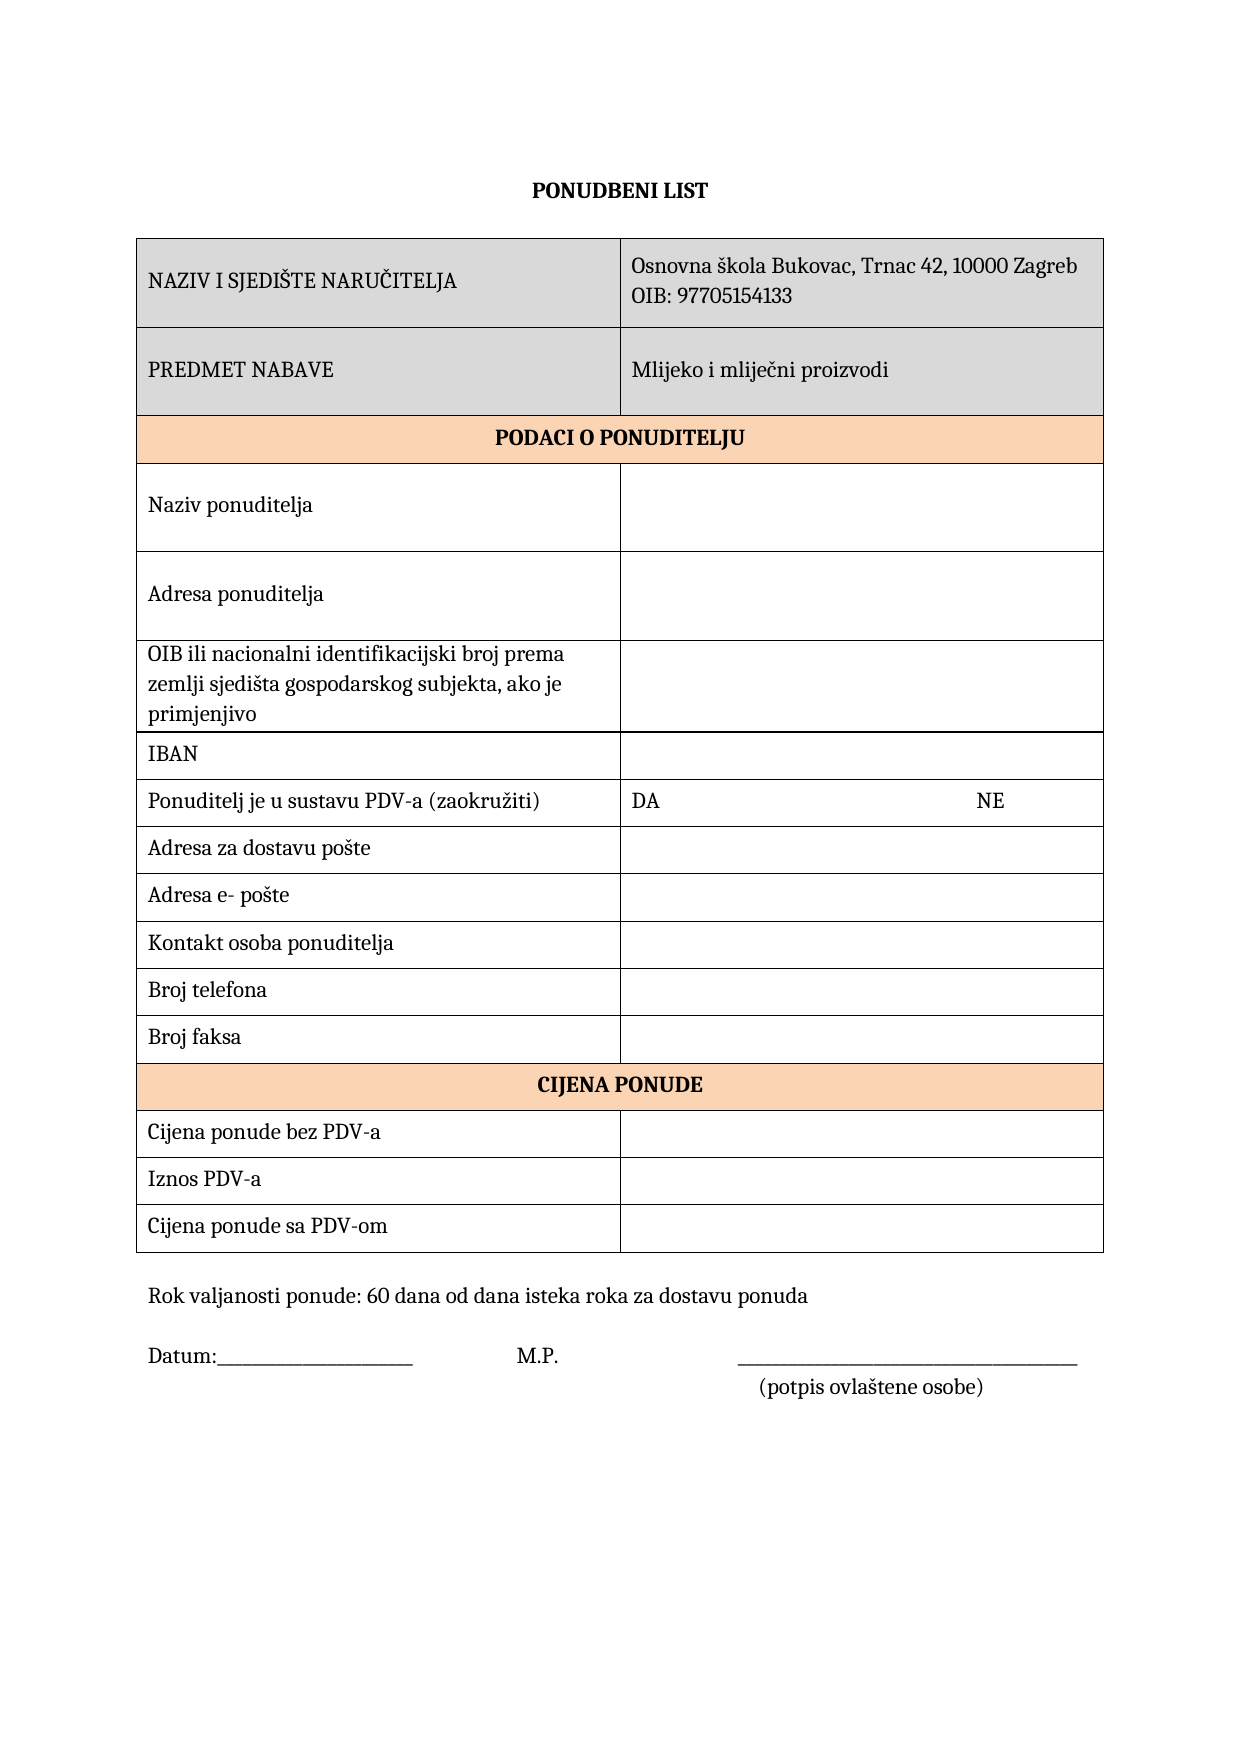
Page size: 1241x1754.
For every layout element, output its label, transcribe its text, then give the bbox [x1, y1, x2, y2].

table_cell [621, 922, 1103, 968]
table_cell Ponuditelj je u sustavu PDV-a (zaokružiti) [137, 780, 620, 826]
table_cell [621, 464, 1103, 551]
table_cell [621, 1205, 1103, 1252]
text Datum:_______________________ M.P. ________________________________________ [148, 1343, 1093, 1369]
table_cell Adresa e- pošte [137, 874, 620, 921]
table_cell [621, 733, 1103, 779]
table_cell Naziv ponuditelja [137, 464, 620, 551]
table_cell Cijena ponude bez PDV-a [137, 1111, 620, 1157]
text (potpis ovlaštene osobe) [148, 1373, 1093, 1400]
table_cell [621, 874, 1103, 921]
table_cell IBAN [137, 733, 620, 779]
table_cell Kontakt osoba ponuditelja [137, 922, 620, 968]
table_cell DA NE [621, 780, 1103, 826]
table_cell Broj faksa [137, 1016, 620, 1062]
table_cell PREDMET NABAVE [137, 328, 620, 415]
table_cell [621, 552, 1103, 640]
table_cell PODACI O PONUDITELJU [137, 416, 1103, 463]
table_cell Cijena ponude sa PDV-om [137, 1205, 620, 1252]
table_cell CIJENA PONUDE [137, 1064, 1103, 1110]
table_cell Mlijeko i mliječni proizvodi [621, 328, 1103, 415]
table_cell Adresa za dostavu pošte [137, 827, 620, 873]
table_cell [621, 1111, 1103, 1157]
table_cell [621, 1016, 1103, 1062]
table_cell Adresa ponuditelja [137, 552, 620, 640]
table_cell [621, 827, 1103, 873]
table_cell [621, 969, 1103, 1015]
table_header NAZIV I SJEDIŠTE NARUČITELJA [137, 239, 620, 327]
table_cell OIB ili nacionalni identifikacijski broj prema zemlji sjedišta gospodarskog subjekta, ako je primjenjivo [137, 641, 620, 731]
table_cell Iznos PDV-a [137, 1158, 620, 1204]
text PONUDBENI LIST [148, 178, 1093, 204]
table_cell Broj telefona [137, 969, 620, 1015]
table_cell [621, 641, 1103, 731]
table_cell [621, 1158, 1103, 1204]
text Rok valjanosti ponude: 60 dana od dana isteka roka za dostavu ponuda [148, 1283, 1093, 1309]
table_header Osnovna škola Bukovac, Trnac 42, 10000 Zagreb OIB: 97705154133 [621, 239, 1103, 327]
